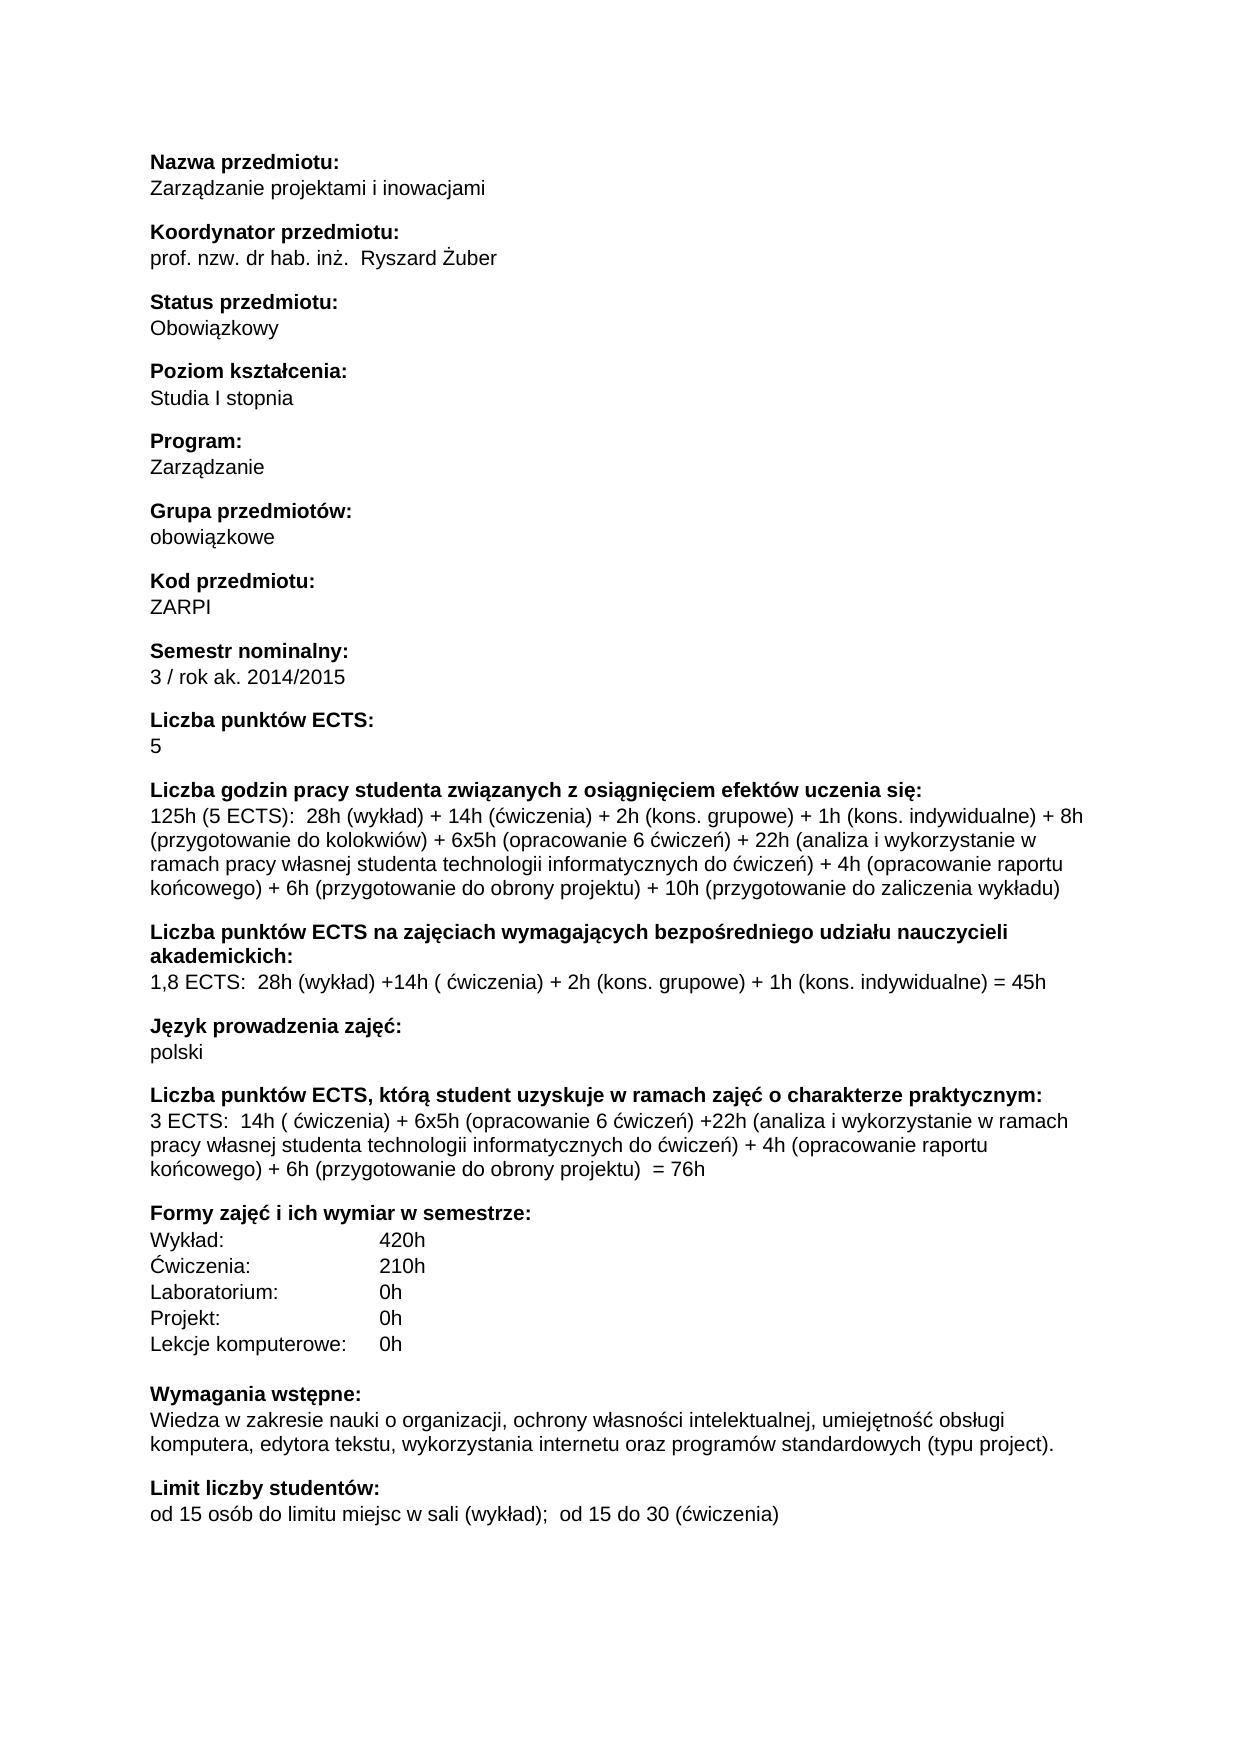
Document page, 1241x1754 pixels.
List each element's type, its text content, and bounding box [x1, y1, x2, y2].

text obowiązkowe [150, 525, 1090, 549]
text 1,8 ECTS: 28h (wykład) +14h ( ćwiczenia) + 2h (kons. grupowe) + 1h (kons. indywidualne) = 45h [150, 970, 1090, 994]
text Liczba punktów ECTS: [150, 708, 1090, 732]
text ZARPI [150, 595, 1090, 619]
text Zarządzanie projektami i inowacjami [150, 176, 1090, 200]
table_header Wykład: [140, 1228, 367, 1252]
text Liczba godzin pracy studenta związanych z osiągnięciem efektów uczenia się: [150, 778, 1090, 802]
text 3 / rok ak. 2014/2015 [150, 664, 1090, 688]
table_header 420h [369, 1228, 597, 1252]
text 5 [150, 734, 1090, 758]
text Język prowadzenia zajęć: [150, 1013, 1090, 1037]
text prof. nzw. dr hab. inż. Ryszard Żuber [150, 246, 1090, 270]
table_cell Laboratorium: [140, 1280, 367, 1304]
text Limit liczby studentów: [150, 1476, 1090, 1499]
text Semestr nominalny: [150, 638, 1090, 662]
table_cell Projekt: [140, 1306, 367, 1330]
text Program: [150, 429, 1090, 453]
table_cell Lekcje komputerowe: [140, 1332, 367, 1356]
text Zarządzanie [150, 455, 1090, 479]
text Formy zajęć i ich wymiar w semestrze: [150, 1201, 1090, 1225]
text Studia I stopnia [150, 385, 1090, 409]
table_cell 0h [369, 1304, 597, 1330]
text Nazwa przedmiotu: [150, 150, 1090, 174]
text polski [150, 1039, 1090, 1063]
text Liczba punktów ECTS na zajęciach wymagających bezpośredniego udziału nauczycieli akademickich: [150, 920, 1090, 968]
table_cell 210h [369, 1252, 597, 1278]
text 3 ECTS: 14h ( ćwiczenia) + 6x5h (opracowanie 6 ćwiczeń) +22h (analiza i wykorzystanie w ramach pracy własnej studenta technologii informatycznych do ćwiczeń) + 4h (opracowanie raportu końcowego) + 6h (przygotowanie do obrony projektu) = 76h [150, 1109, 1090, 1181]
text Wymagania wstępne: [150, 1382, 1090, 1406]
text Poziom kształcenia: [150, 359, 1090, 383]
text Wiedza w zakresie nauki o organizacji, ochrony własności intelektualnej, umiejętność obsługi komputera, edytora tekstu, wykorzystania internetu oraz programów standardowych (typu project). [150, 1408, 1090, 1456]
text Grupa przedmiotów: [150, 499, 1090, 523]
text Koordynator przedmiotu: [150, 220, 1090, 244]
table_cell 0h [369, 1278, 597, 1304]
text Liczba punktów ECTS, którą student uzyskuje w ramach zajęć o charakterze praktycznym: [150, 1083, 1090, 1107]
text od 15 osób do limitu miejsc w sali (wykład); od 15 do 30 (ćwiczenia) [150, 1502, 1090, 1526]
text 125h (5 ECTS): 28h (wykład) + 14h (ćwiczenia) + 2h (kons. grupowe) + 1h (kons. indywidualne) + 8h (przygotowanie do kolokwiów) + 6x5h (opracowanie 6 ćwiczeń) + 22h (analiza i wykorzystanie w ramach pracy własnej studenta technologii informatycznych do ćwiczeń) + 4h (opracowanie raportu końcowego) + 6h (przygotowanie do obrony projektu) + 10h (przygotowanie do zaliczenia wykładu) [150, 804, 1090, 900]
table_cell 0h [369, 1330, 597, 1356]
text Kod przedmiotu: [150, 569, 1090, 593]
text Obowiązkowy [150, 316, 1090, 339]
text Status przedmiotu: [150, 289, 1090, 313]
table_cell Ćwiczenia: [140, 1254, 367, 1278]
